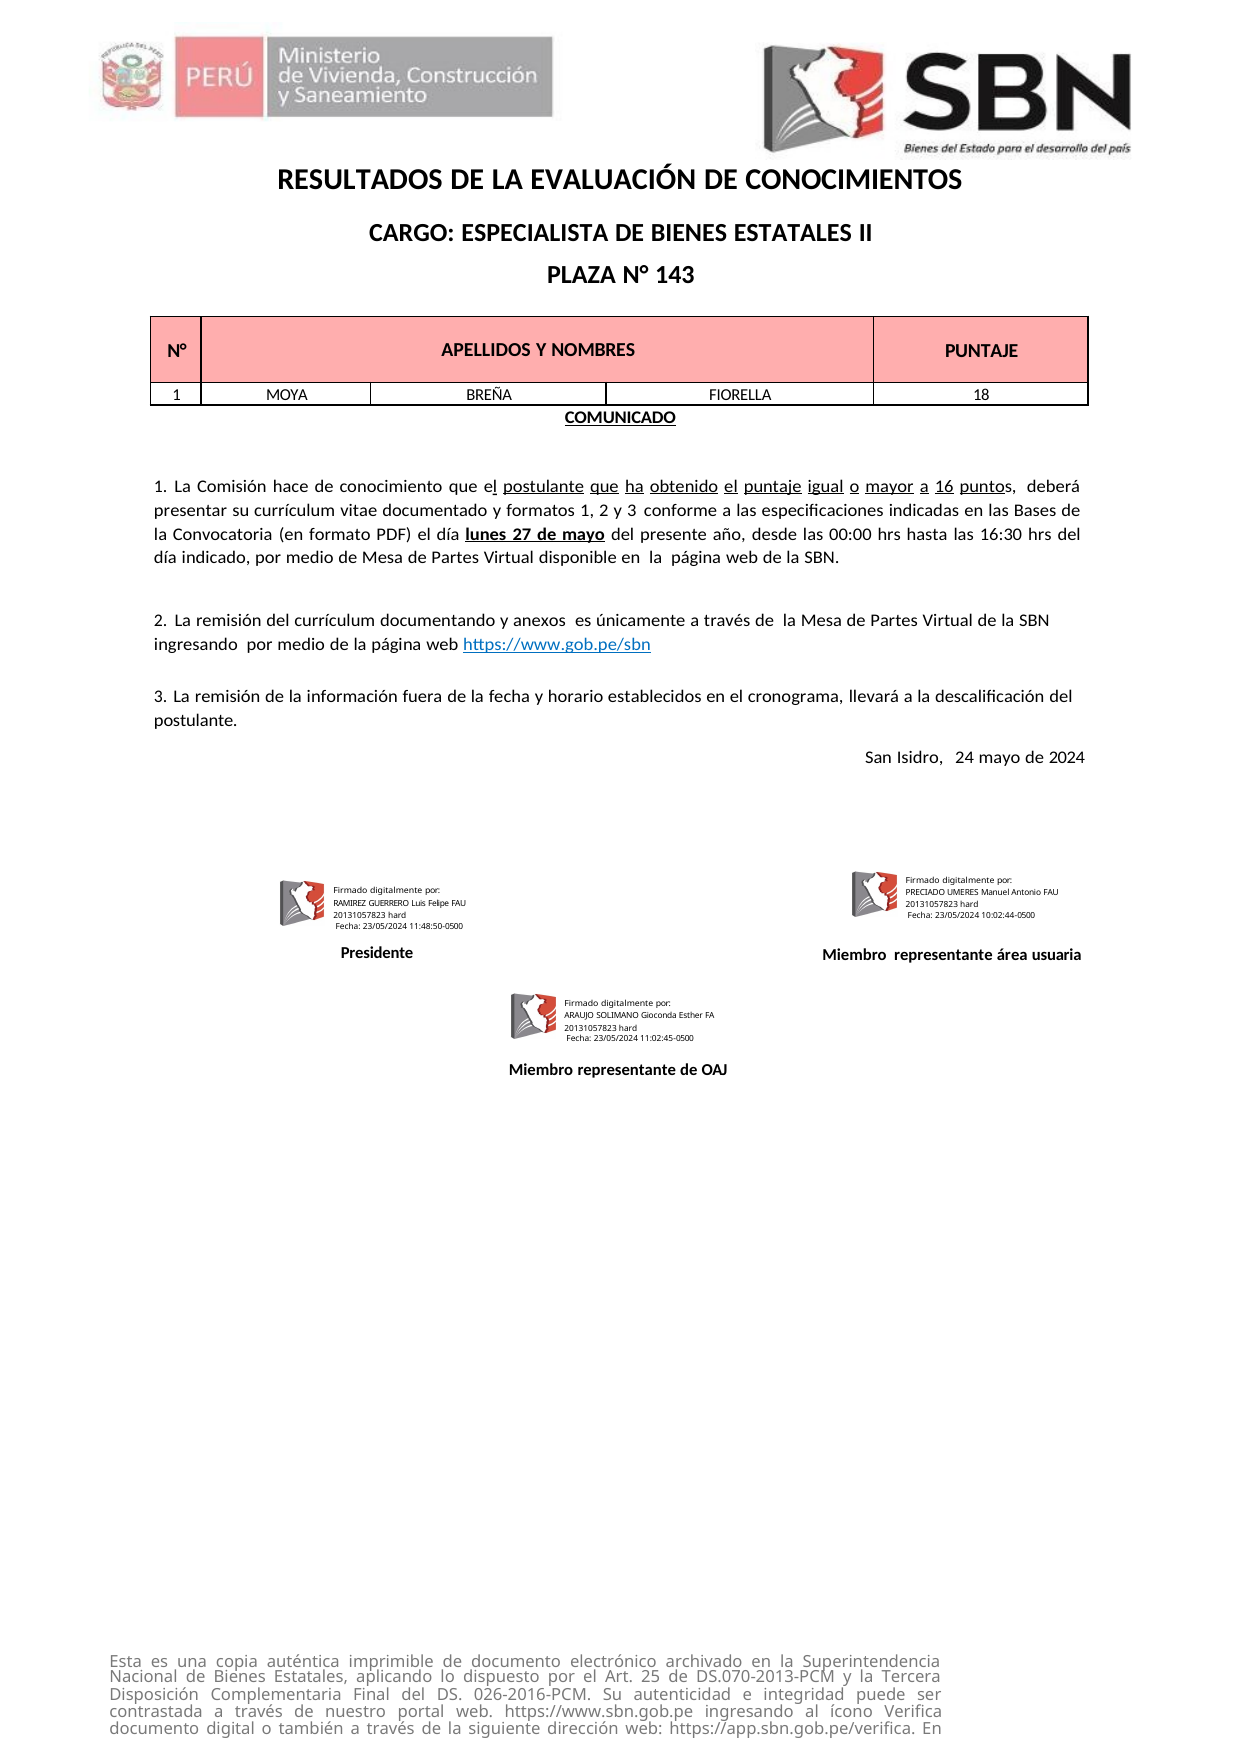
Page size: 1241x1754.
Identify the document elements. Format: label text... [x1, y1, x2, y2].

text CARGO: ESPECIALISTA DE BIENES ESTATALES II PLAZA N° 143 [337, 216, 904, 290]
text PRECIADO UMERES Manuel Antonio FAU 20131057823 hard [905, 887, 1101, 910]
table_cell FIORELLA [607, 383, 873, 404]
table_header PUNTAJE [874, 317, 1087, 382]
picture [510, 993, 557, 1039]
text Miembro representante área usuaria [822, 944, 1101, 965]
table_cell BREÑA [371, 383, 605, 404]
picture [755, 42, 1132, 160]
picture [851, 871, 898, 917]
text Miembro representante de OAJ [508, 1059, 729, 1079]
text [109, 1653, 942, 1740]
list La remisión del currículum documentando y anexos es únicamente a través de la Mesa de Partes Virtual de la SBN ingresando por medio de la página web https://www.gob.pe/sbn [154, 609, 1078, 655]
text COMUNICADO [140, 407, 1101, 428]
list La remisión de la información fuera de la fecha y horario establecidos en el cronograma, llevará a la descalificación del postulante. [154, 685, 1080, 731]
table_cell 18 [874, 383, 1087, 404]
text RAMIREZ GUERRERO Luis Felipe FAU 20131057823 hard [333, 897, 474, 921]
text San Isidro, 24 mayo de 2024 [98, 747, 1085, 768]
title RESULTADOS DE LA EVALUACIÓN DE CONOCIMIENTOS [140, 160, 1100, 197]
text Presidente [341, 943, 474, 963]
table_cell MOYA [202, 383, 370, 404]
picture [279, 880, 325, 926]
table_header N° [151, 317, 200, 382]
table_cell 1 [151, 383, 200, 404]
text ARAUJO SOLIMANO Gioconda Esther FA 20131057823 hard [564, 1010, 729, 1033]
list La Comisión hace de conocimiento que el postulante que ha obtenido el puntaje igual o mayor a 16 puntos, deberá presentar su currículum vitae documentado y formatos 1, 2 y 3 conforme a las especificaciones indicadas en las Bases de la Convocatoria (en formato PDF) el día lunes 27 de mayo del presente año, desde las 00:00 hrs hasta las 16:30 hrs del día indicado, por medio de Mesa de Partes Virtual disponible en la página web de la SBN. [154, 475, 1081, 568]
table_header APELLIDOS Y NOMBRES [202, 317, 873, 382]
picture [88, 22, 563, 122]
